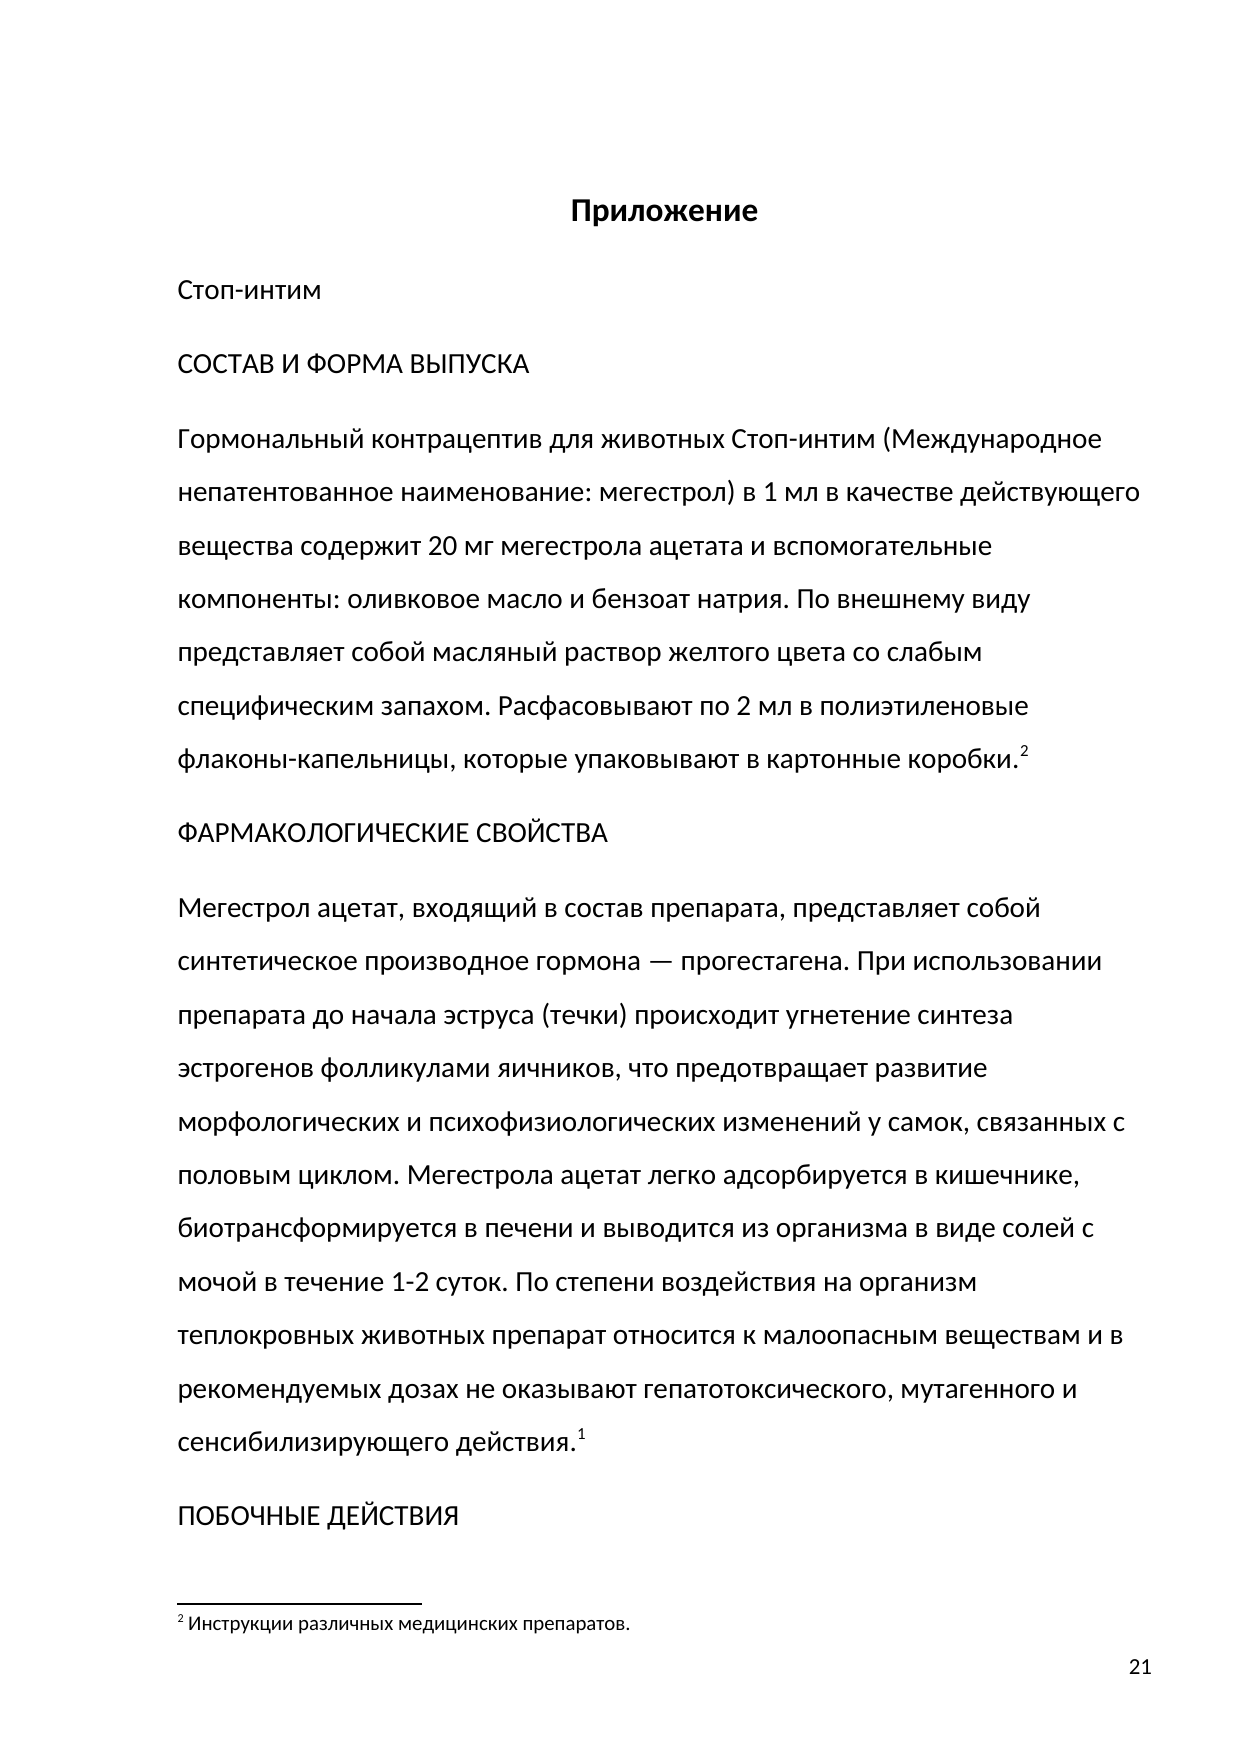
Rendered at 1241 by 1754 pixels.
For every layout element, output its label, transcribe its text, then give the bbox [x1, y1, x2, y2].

text Гормональный контрацептив для животных Стоп-интим (Международное непатентованное наименование: мегестрол) в 1 мл в качестве действующего вещества содержит 20 мг мегестрола ацетата и вспомогательные компоненты: оливковое масло и бензоат натрия. По внешнему виду представляет собой масляный раствор желтого цвета со слабым специфическим запахом. Расфасовывают по 2 мл в полиэтиленовые флаконы-капельницы, которые упаковывают в картонные коробки. [177, 420, 1152, 776]
text Мегестрол ацетат, входящий в состав препарата, представляет собой синтетическое производное гормона — прогестагена. При использовании препарата до начала эструса (течки) происходит угнетение синтеза эстрогенов фолликулами яичников, что предотвращает развитие морфологических и психофизиологических изменений у самок, связанных с половым циклом. Мегестрола ацетат легко адсорбируется в кишечнике, биотрансформируется в печени и выводится из организма в виде солей с мочой в течение 1-2 суток. По степени воздействия на организм теплокровных животных препарат относится к малоопасным веществам и в рекомендуемых дозах не оказывают гепатотоксического, мутагенного и сенсибилизирующего действия.1 [177, 889, 1152, 1459]
text ФАРМАКОЛОГИЧЕСКИЕ СВОЙСТВА [177, 814, 1152, 850]
list Стоп-интим [177, 271, 1152, 307]
list Приложение [177, 189, 1152, 230]
text СОСТАВ И ФОРМА ВЫПУСКА [177, 345, 1152, 381]
text ПОБОЧНЫЕ ДЕЙСТВИЯ [177, 1497, 1152, 1533]
